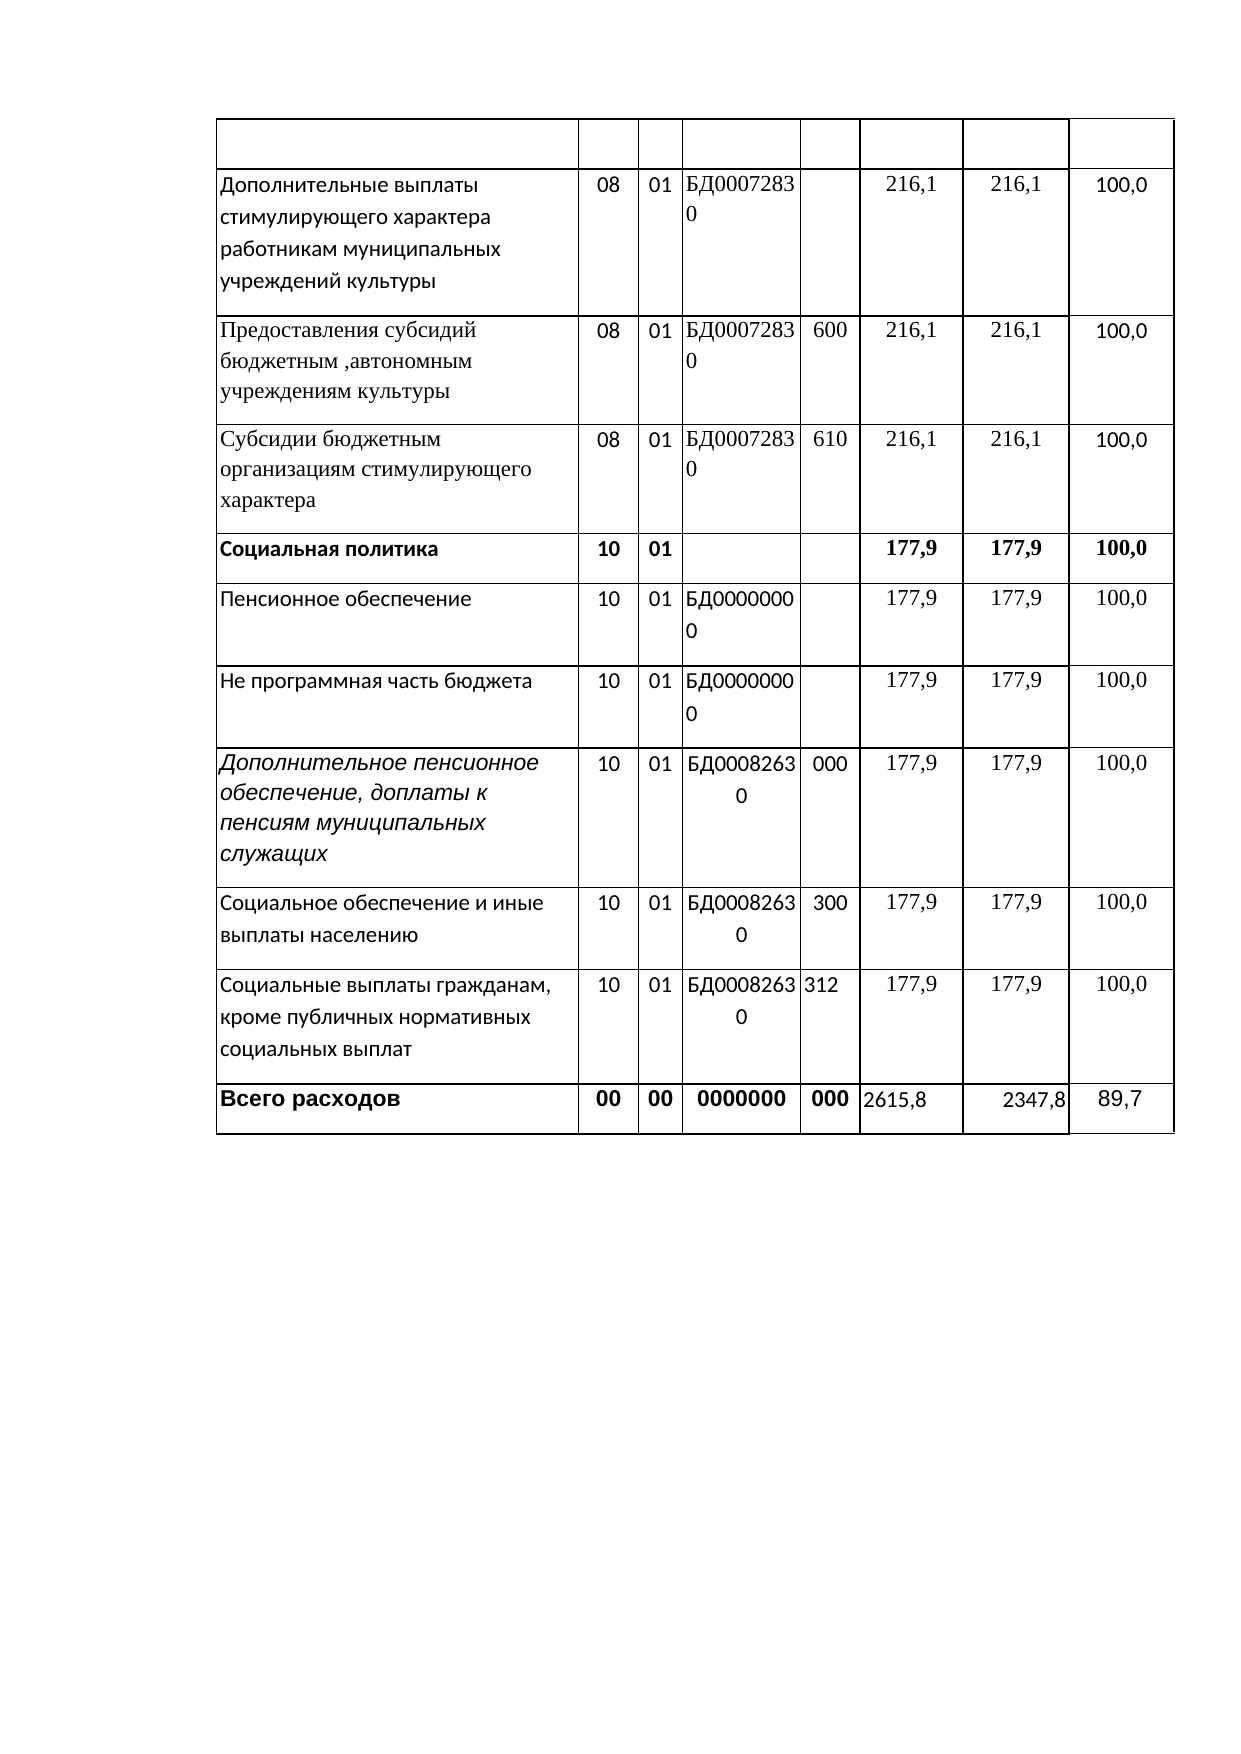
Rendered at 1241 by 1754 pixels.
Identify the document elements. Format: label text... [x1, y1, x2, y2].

table_cell 100,0 [1070, 425, 1173, 533]
table_cell Не программная часть бюджета [217, 667, 578, 747]
table_cell БД00000000 [683, 584, 800, 665]
table_cell 2615,8 [861, 1085, 962, 1133]
table_cell 177,9 [964, 970, 1068, 1083]
table_cell 89,7 [1070, 1084, 1174, 1133]
table_cell 177,9 [861, 584, 962, 665]
table_cell Дополнительные выплаты стимулирующего характера работникам муниципальных учреждений культуры [217, 170, 578, 315]
table_cell 216,1 [964, 425, 1068, 533]
table_cell 177,9 [964, 888, 1068, 969]
table_cell Социальное обеспечение и иные выплаты населению [217, 888, 578, 969]
table_cell 216,1 [964, 170, 1068, 315]
table_cell 01 [639, 888, 682, 969]
table_cell Дополнительное пенсионное обеспечение, доплаты к пенсиям муниципальных служащих [217, 749, 578, 886]
table_cell 100,0 [1070, 666, 1173, 747]
table_cell 600 [801, 317, 859, 424]
table_cell 177,9 [861, 888, 962, 969]
table_cell Пенсионное обеспечение [217, 584, 578, 665]
table_cell 01 [639, 170, 682, 315]
table_cell 100,0 [1070, 748, 1173, 886]
table_cell 10 [579, 888, 638, 969]
table_cell [964, 120, 1068, 168]
table_cell 216,1 [964, 317, 1068, 424]
table_cell 100,0 [1070, 169, 1173, 315]
table_cell 01 [639, 425, 682, 533]
table_cell БД00072830 [683, 317, 800, 424]
table_cell [801, 170, 859, 315]
table_cell 01 [639, 534, 682, 583]
table_cell [801, 584, 859, 665]
table_cell 312 [801, 970, 859, 1083]
table_cell 100,0 [1070, 534, 1173, 583]
table_cell 100,0 [1070, 316, 1173, 424]
table_cell 177,9 [861, 667, 962, 747]
table_cell 100,0 [1070, 584, 1173, 665]
table_cell 01 [639, 970, 682, 1083]
table_cell 10 [579, 534, 638, 583]
table_cell 000 [801, 749, 859, 886]
table_cell [683, 534, 800, 583]
table_cell 01 [639, 584, 682, 665]
table_cell [1070, 119, 1174, 168]
table_cell 100,0 [1070, 970, 1173, 1083]
table_cell БД00072830 [683, 425, 800, 533]
table_cell 100,0 [1070, 888, 1173, 969]
table_cell [579, 120, 638, 168]
table_cell 610 [801, 425, 859, 533]
table_cell 10 [579, 970, 638, 1083]
table_cell 0000000 [683, 1085, 800, 1133]
table_cell Субсидии бюджетным организациям стимулирующего характера [217, 425, 578, 533]
table_cell 177,9 [964, 584, 1068, 665]
table_cell 216,1 [861, 317, 962, 424]
table_cell 177,9 [861, 970, 962, 1083]
table_cell 10 [579, 749, 638, 886]
table_cell 177,9 [861, 749, 962, 886]
table_cell 00 [579, 1085, 638, 1133]
table_cell [801, 120, 859, 168]
table_cell БД00082630 [683, 749, 800, 886]
table_cell БД00072830 [683, 170, 800, 315]
table_cell [801, 667, 859, 747]
table_cell [217, 120, 578, 168]
table_cell 216,1 [861, 170, 962, 315]
table_cell 01 [639, 317, 682, 424]
table_cell Социальные выплаты гражданам, кроме публичных нормативных социальных выплат [217, 970, 578, 1083]
table_cell 10 [579, 667, 638, 747]
table_cell 2347,8 [964, 1085, 1068, 1133]
table_cell 177,9 [964, 749, 1068, 886]
table_cell [861, 120, 962, 168]
table_cell 01 [639, 667, 682, 747]
table_cell БД00000000 [683, 667, 800, 747]
table_cell БД00082630 [683, 970, 800, 1083]
table_cell [683, 120, 800, 168]
table_cell Социальная политика [217, 534, 578, 583]
table_cell Всего расходов [217, 1085, 578, 1133]
table_cell БД00082630 [683, 888, 800, 969]
table_cell 177,9 [964, 534, 1068, 583]
table_cell 300 [801, 888, 859, 969]
table_cell [639, 120, 682, 168]
table_cell 10 [579, 584, 638, 665]
table_cell 000 [801, 1085, 859, 1133]
table_cell 177,9 [964, 667, 1068, 747]
table_cell 08 [579, 425, 638, 533]
table_cell 177,9 [861, 534, 962, 583]
table_cell [801, 534, 859, 583]
table_cell 216,1 [861, 425, 962, 533]
table_cell 01 [639, 749, 682, 886]
table_cell 08 [579, 317, 638, 424]
table_cell 08 [579, 170, 638, 315]
table_cell 00 [639, 1085, 682, 1133]
table_cell Предоставления субсидий бюджетным ,автономным учреждениям культуры [217, 317, 578, 424]
